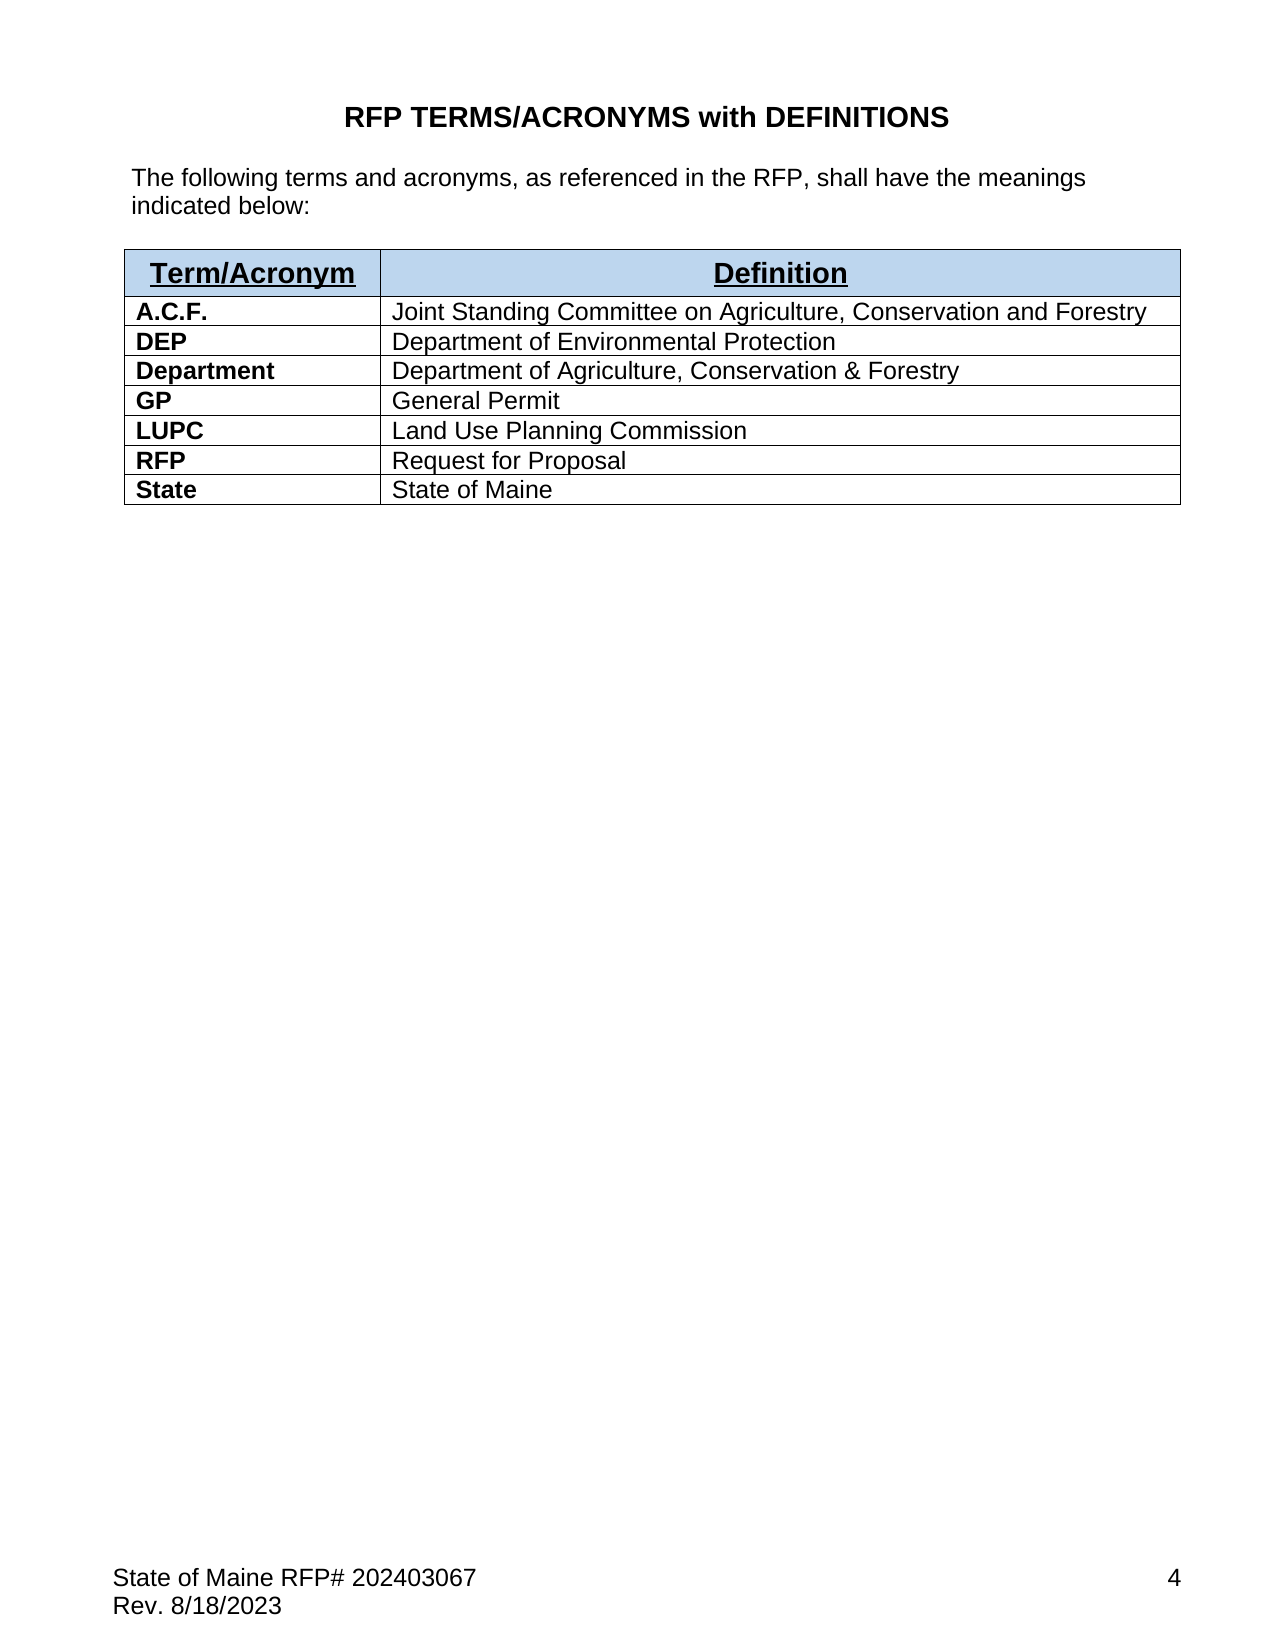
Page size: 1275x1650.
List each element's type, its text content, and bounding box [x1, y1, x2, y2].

table_cell DEP [125, 326, 380, 355]
table_cell Request for Proposal [381, 446, 1180, 474]
table_cell LUPC [125, 416, 380, 444]
table_cell Joint Standing Committee on Agriculture, Conservation and Forestry [381, 297, 1180, 325]
table_cell Department of Agriculture, Conservation & Forestry [381, 356, 1180, 385]
table_cell State of Maine [381, 475, 1180, 504]
table_cell RFP [125, 446, 380, 474]
table_cell State [125, 475, 380, 504]
table_cell GP [125, 386, 380, 415]
table_header Definition [381, 250, 1180, 296]
table_cell Department [125, 356, 380, 385]
table_cell A.C.F. [125, 297, 380, 325]
table_cell Land Use Planning Commission [381, 416, 1180, 444]
table_cell Department of Environmental Protection [381, 326, 1180, 355]
text RFP TERMS/ACRONYMS with DEFINITIONS [112, 100, 1181, 134]
text The following terms and acronyms, as referenced in the RFP, shall have the meanings indicated below: [131, 163, 1181, 220]
table_header Term/Acronym [125, 250, 380, 296]
table_cell General Permit [381, 386, 1180, 415]
